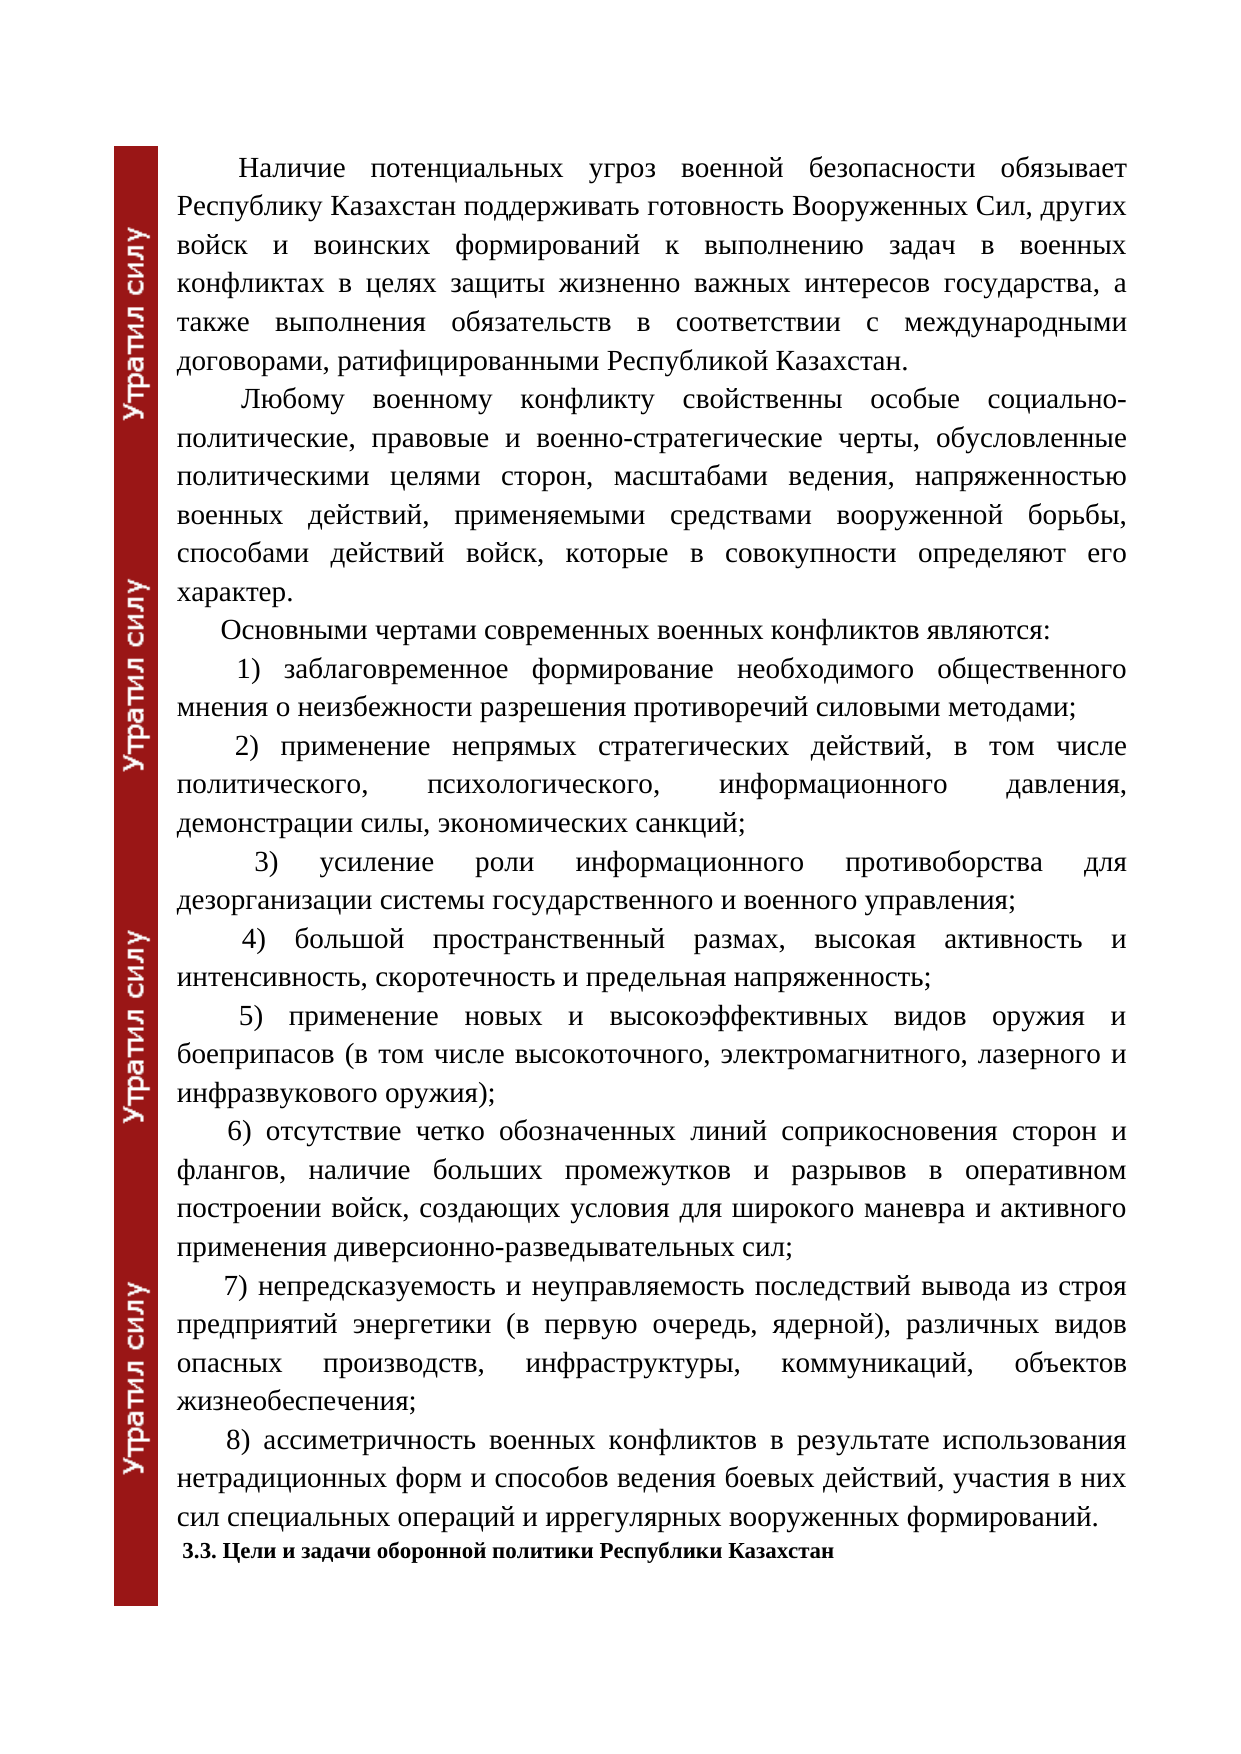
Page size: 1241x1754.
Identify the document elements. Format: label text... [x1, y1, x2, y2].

text 8) ассиметричность военных конфликтов в результате использования нетрадиционных форм и способов ведения боевых действий, участия в них сил специальных операций и иррегулярных вооруженных формирований. [112, 1422, 1128, 1532]
text 2) применение непрямых стратегических действий, в том числе политического, психологического, информационного давления, демонстрации силы, экономических санкций; [112, 728, 1128, 839]
picture [114, 1263, 158, 1268]
picture [114, 646, 158, 651]
picture [114, 723, 158, 728]
picture [114, 1564, 158, 1606]
picture [114, 916, 158, 921]
text 4) большой пространственный размах, высокая активность и интенсивность, скоротечность и предельная напряженность; [112, 921, 1128, 993]
text 1) заблаговременное формирование необходимого общественного мнения о неизбежности разрешения противоречий силовыми методами; [112, 651, 1128, 723]
picture [114, 376, 158, 381]
picture [114, 146, 158, 150]
picture [114, 1532, 158, 1537]
text 3) усиление роли информационного противоборства для дезорганизации системы государственного и военного управления; [112, 844, 1128, 916]
picture [114, 1108, 158, 1113]
text Любому военному конфликту свойственны особые социально-политические, правовые и военно-стратегические черты, обусловленные политическими целями сторон, масштабами ведения, напряженностью военных действий, применяемыми средствами вооруженной борьбы, способами действий войск, которые в совокупности определяют его характер. [112, 381, 1128, 607]
text 5) применение новых и высокоэффективных видов оружия и боеприпасов (в том числе высокоточного, электромагнитного, лазерного и инфразвукового оружия); [112, 998, 1128, 1108]
picture [114, 993, 158, 998]
text 3.3. Цели и задачи оборонной политики Республики Казахстан [112, 1537, 1128, 1564]
text 6) отсутствие четко обозначенных линий соприкосновения сторон и флангов, наличие больших промежутков и разрывов в оперативном построении войск, создающих условия для широкого маневра и активного применения диверсионно-разведывательных сил; [112, 1113, 1128, 1263]
text Основными чертами современных военных конфликтов являются: [112, 612, 1128, 646]
text Наличие потенциальных угроз военной безопасности обязывает Республику Казахстан поддерживать готовность Вооруженных Сил, других войск и воинских формирований к выполнению задач в военных конфликтах в целях защиты жизненно важных интересов государства, а также выполнения обязательств в соответствии с международными договорами, ратифицированными Республикой Казахстан. [112, 150, 1128, 376]
picture [114, 839, 158, 844]
text 7) непредсказуемость и неуправляемость последствий вывода из строя предприятий энергетики (в первую очередь, ядерной), различных видов опасных производств, инфраструктуры, коммуникаций, объектов жизнеобеспечения; [112, 1268, 1128, 1417]
picture [114, 1417, 158, 1422]
picture [114, 607, 158, 612]
